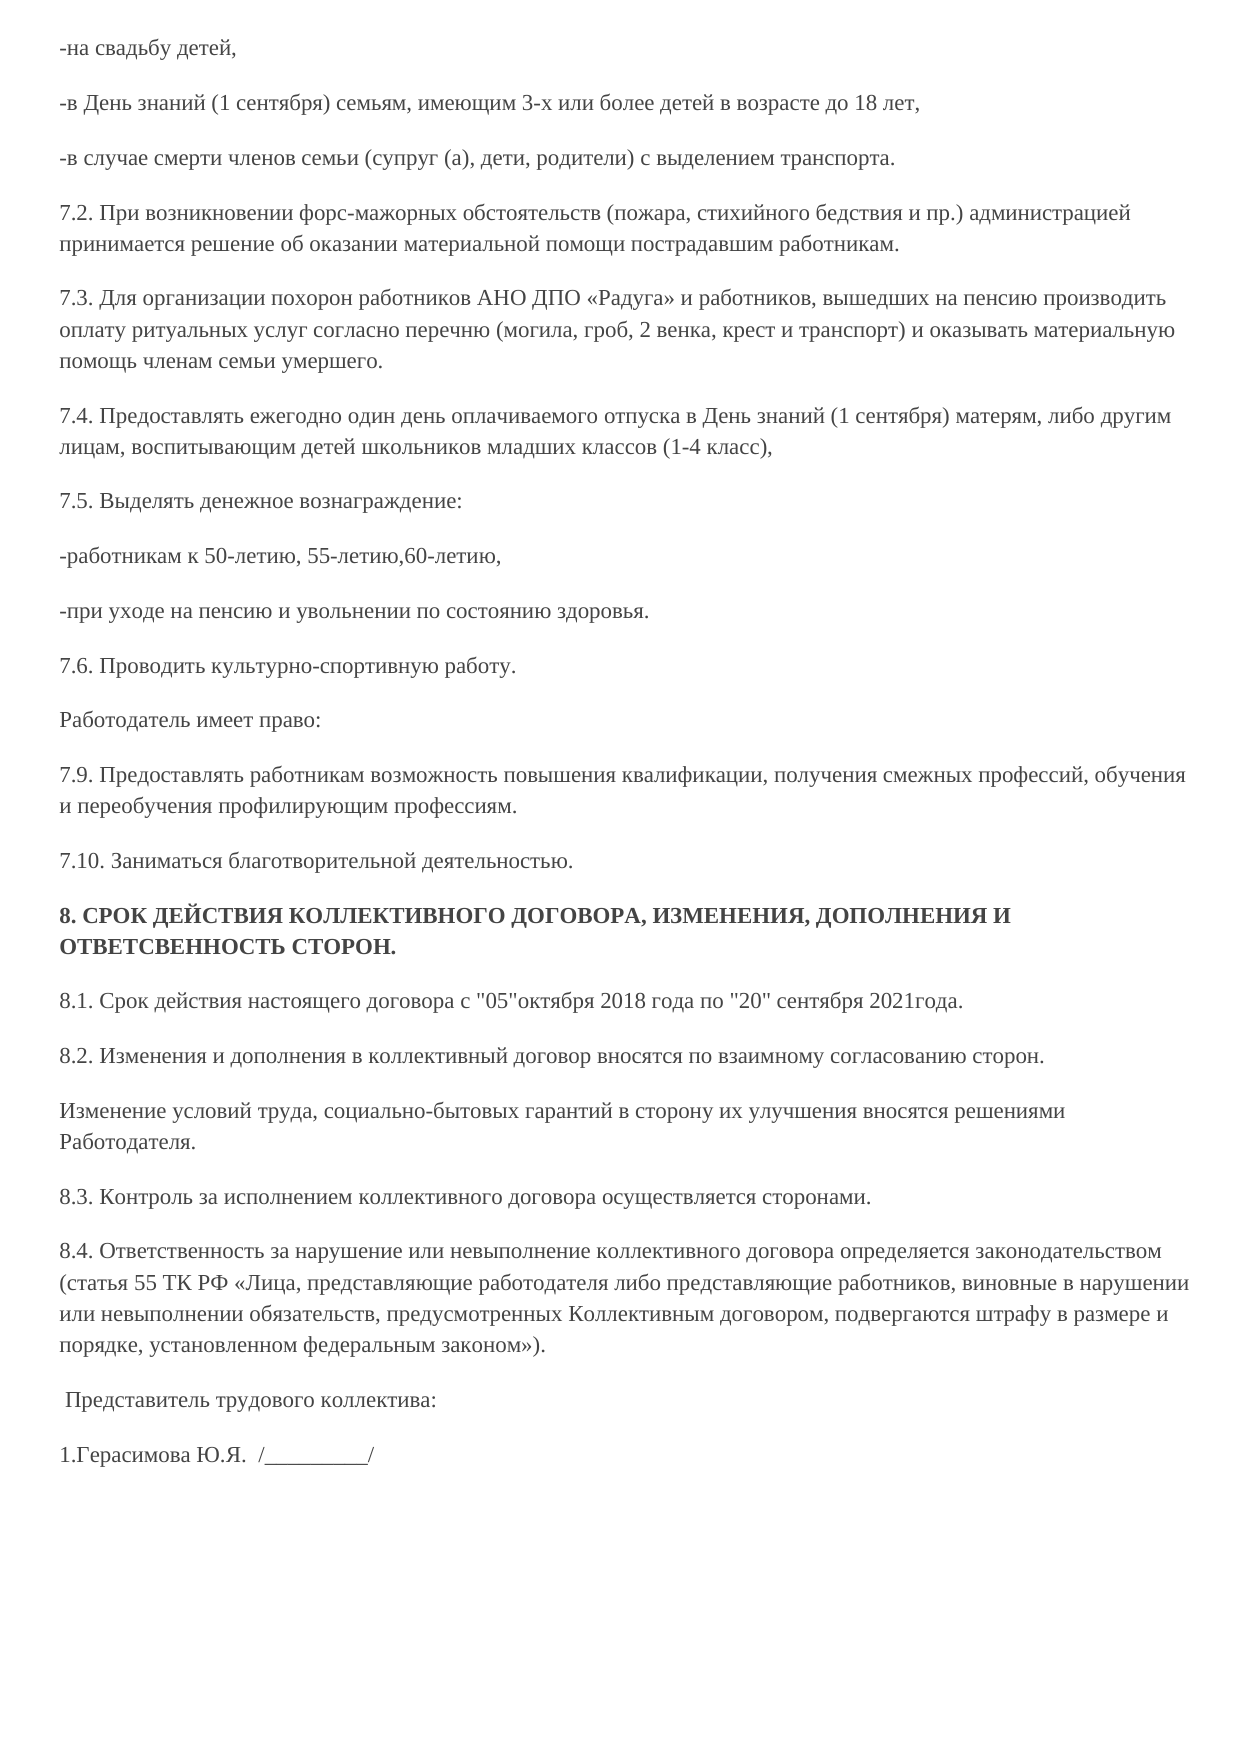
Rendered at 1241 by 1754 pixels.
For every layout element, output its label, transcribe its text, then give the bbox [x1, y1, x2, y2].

text Представитель трудового коллектива: [59, 1381, 1196, 1412]
text -на свадьбу детей, [59, 29, 1196, 61]
text Изменение условий труда, социально-бытовых гарантий в сторону их улучшения вносятся решениями Работодателя. [59, 1092, 1196, 1154]
text 7.5. Выделять денежное вознаграждение: [59, 483, 1196, 514]
text 8.2. Изменения и дополнения в коллективный договор вносятся по взаимному согласованию сторон. [59, 1037, 1196, 1069]
text -в случае смерти членов семьи (супруг (а), дети, родители) с выделением транспорта. [59, 139, 1196, 170]
text -при уходе на пенсию и увольнении по состоянию здоровья. [59, 592, 1196, 623]
text -в День знаний (1 сентября) семьям, имеющим 3-х или более детей в возрасте до 18 лет, [59, 84, 1196, 116]
text 8. СРОК ДЕЙСТВИЯ КОЛЛЕКТИВНОГО ДОГОВОРА, ИЗМЕНЕНИЯ, ДОПОЛНЕНИЯ И ОТВЕТСВЕННОСТЬ СТОРОН. [59, 897, 1196, 959]
text 7.3. Для организации похорон работников АНО ДПО «Радуга» и работников, вышедших на пенсию производить оплату ритуальных услуг согласно перечню (могила, гроб, 2 венка, крест и транспорт) и оказывать материальную помощь членам семьи умершего. [59, 279, 1196, 373]
text 7.2. При возникновении форс-мажорных обстоятельств (пожара, стихийного бедствия и пр.) администрацией принимается решение об оказании материальной помощи пострадавшим работникам. [59, 194, 1196, 256]
text 7.9. Предоставлять работникам возможность повышения квалификации, получения смежных профессий, обучения и переобучения профилирующим профессиям. [59, 756, 1196, 819]
text -работникам к 50-летию, 55-летию,60-летию, [59, 537, 1196, 569]
text 7.6. Проводить культурно-спортивную работу. [59, 647, 1196, 678]
text 1.Герасимова Ю.Я. /_________/ [59, 1436, 1196, 1467]
text 8.1. Срок действия настоящего договора с "05"октября 2018 года по "20" сентября 2021года. [59, 983, 1196, 1014]
text 8.3. Контроль за исполнением коллективного договора осуществляется сторонами. [59, 1178, 1196, 1209]
text 8.4. Ответственность за нарушение или невыполнение коллективного договора определяется законодательством (статья 55 ТК РФ «Лица, представляющие работодателя либо представляющие работников, виновные в нарушении или невыполнении обязательств, предусмотренных Коллективным договором, подвергаются штрафу в размере и порядке, установленном федеральным законом»). [59, 1233, 1196, 1358]
text 7.4. Предоставлять ежегодно один день оплачиваемого отпуска в День знаний (1 сентября) матерям, либо другим лицам, воспитывающим детей школьников младших классов (1-4 класс), [59, 397, 1196, 459]
text 7.10. Заниматься благотворительной деятельностью. [59, 842, 1196, 873]
text Работодатель имеет право: [59, 701, 1196, 733]
